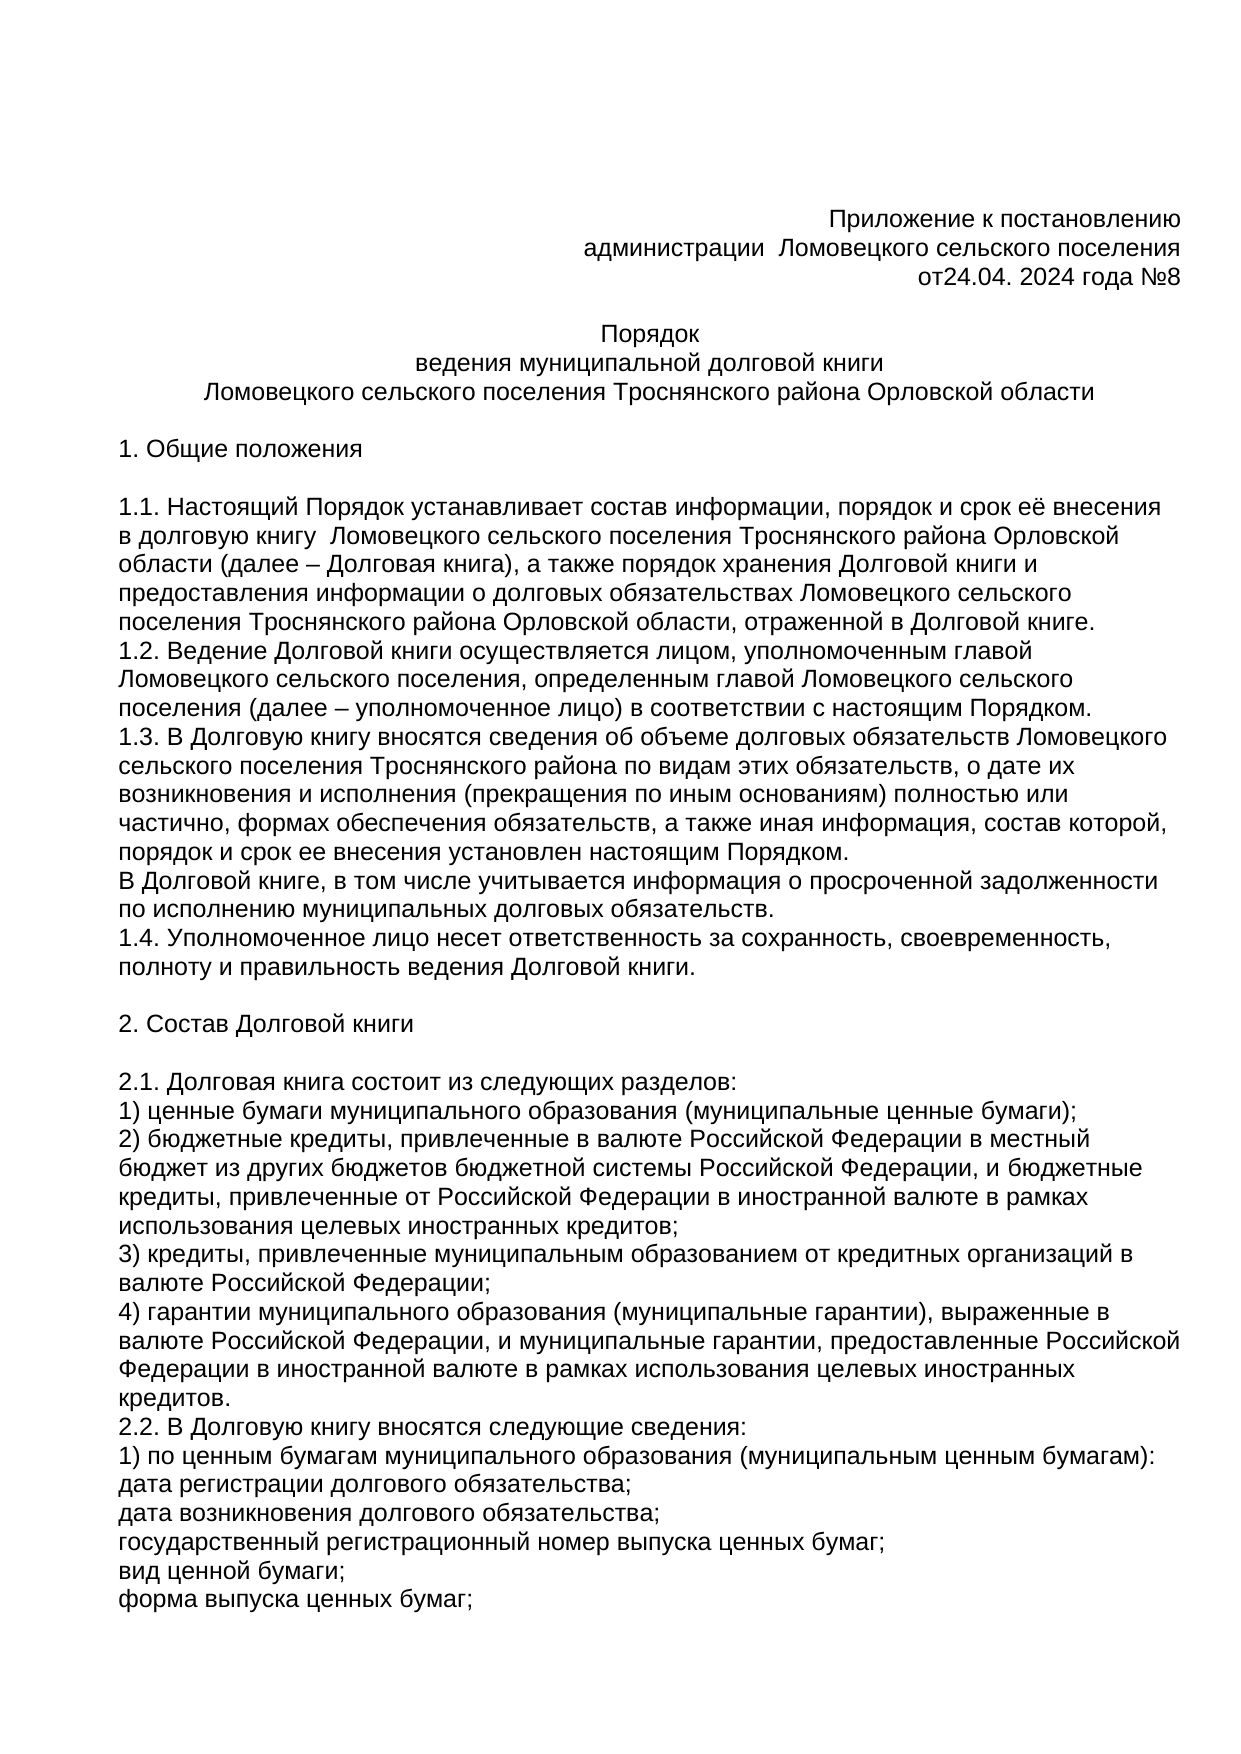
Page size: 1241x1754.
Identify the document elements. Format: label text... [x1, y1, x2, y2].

text В Долговой книге, в том числе учитывается информация о просроченной задолженности по исполнению муниципальных долговых обязательств. [118, 866, 1181, 923]
text Ломовецкого сельского поселения Троснянского района Орловской области [118, 377, 1181, 406]
text 1) по ценным бумагам муниципального образования (муниципальным ценным бумагам): [118, 1441, 1181, 1469]
text 2) бюджетные кредиты, привлеченные в валюте Российской Федерации в местный бюджет из других бюджетов бюджетной системы Российской Федерации, и бюджетные кредиты, привлеченные от Российской Федерации в иностранной валюте в рамках использования целевых иностранных кредитов; [118, 1124, 1181, 1239]
text 1.1. Настоящий Порядок устанавливает состав информации, порядок и срок её внесения в долговую книгу Ломовецкого сельского поселения Троснянского района Орловской области (далее – Долговая книга), а также порядок хранения Долговой книги и предоставления информации о долговых обязательствах Ломовецкого сельского поселения Троснянского района Орловской области, отраженной в Долговой книге. [118, 492, 1181, 636]
text администрации Ломовецкого сельского поселения [118, 233, 1181, 262]
text 1.4. Уполномоченное лицо несет ответственность за сохранность, своевременность, полноту и правильность ведения Долговой книги. [118, 923, 1181, 981]
text 4) гарантии муниципального образования (муниципальные гарантии), выраженные в валюте Российской Федерации, и муниципальные гарантии, предоставленные Российской Федерации в иностранной валюте в рамках использования целевых иностранных кредитов. [118, 1297, 1181, 1412]
text от24.04. 2024 года №8 [118, 262, 1181, 291]
text 2.1. Долговая книга состоит из следующих разделов: [118, 1067, 1181, 1096]
text 1.2. Ведение Долговой книги осуществляется лицом, уполномоченным главой Ломовецкого сельского поселения, определенным главой Ломовецкого сельского поселения (далее – уполномоченное лицо) в соответствии с настоящим Порядком. [118, 636, 1181, 722]
text 2. Состав Долговой книги [118, 1009, 1181, 1038]
text 3) кредиты, привлеченные муниципальным образованием от кредитных организаций в валюте Российской Федерации; [118, 1239, 1181, 1297]
text 1. Общие положения [118, 406, 1181, 463]
text 2.2. В Долговую книгу вносятся следующие сведения: [118, 1412, 1181, 1441]
text Порядок ведения муниципальной долговой книги [118, 319, 1181, 377]
text вид ценной бумаги; [118, 1556, 1181, 1584]
text 1.3. В Долговую книгу вносятся сведения об объеме долговых обязательств Ломовецкого сельского поселения Троснянского района по видам этих обязательств, о дате их возникновения и исполнения (прекращения по иным основаниям) полностью или частично, формах обеспечения обязательств, а также иная информация, состав которой, порядок и срок ее внесения установлен настоящим Порядком. [118, 722, 1181, 866]
text дата регистрации долгового обязательства; [118, 1469, 1181, 1498]
text Приложение к постановлению [118, 204, 1181, 233]
text форма выпуска ценных бумаг; [118, 1584, 1181, 1613]
text 1) ценные бумаги муниципального образования (муниципальные ценные бумаги); [118, 1096, 1181, 1124]
text государственный регистрационный номер выпуска ценных бумаг; [118, 1527, 1181, 1556]
text дата возникновения долгового обязательства; [118, 1498, 1181, 1527]
